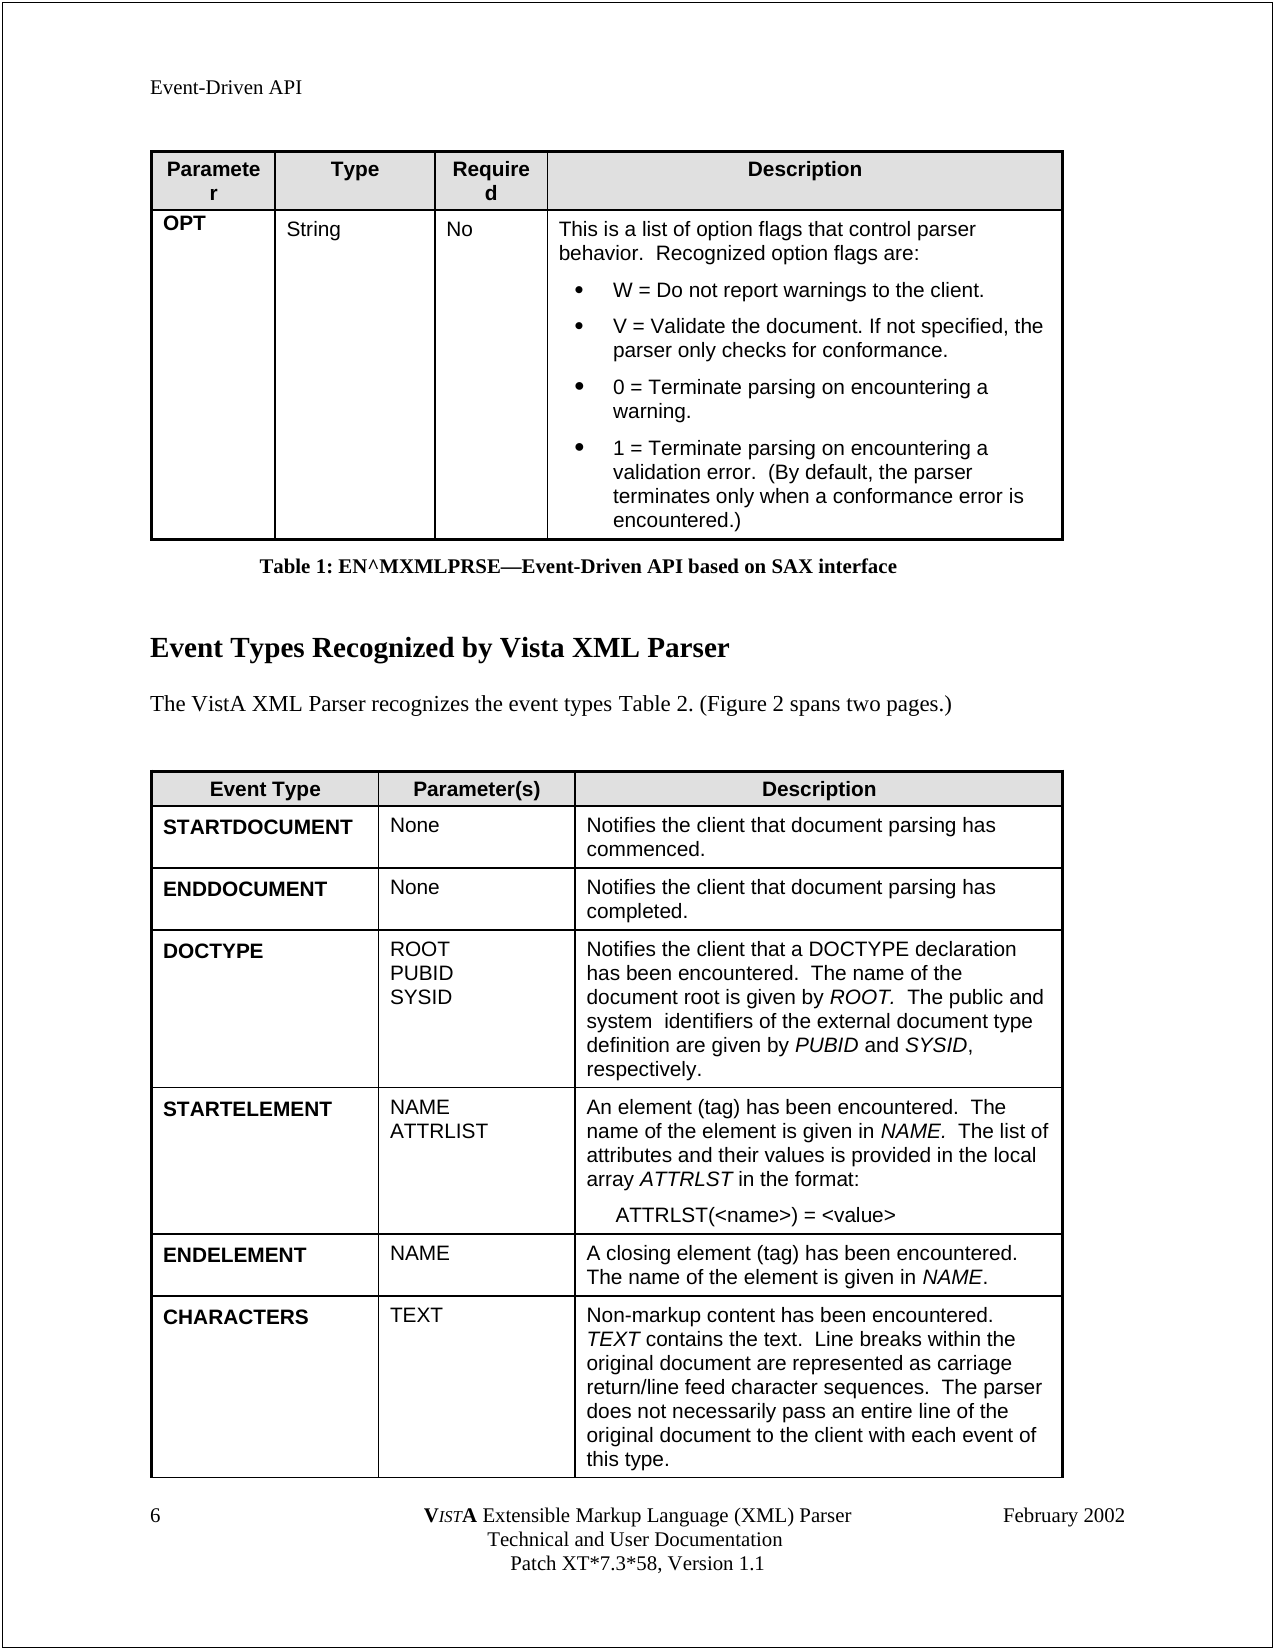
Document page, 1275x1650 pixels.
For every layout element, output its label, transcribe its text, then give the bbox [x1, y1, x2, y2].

table_cell STARTDOCUMENT [153, 807, 378, 867]
table_cell No [436, 211, 547, 538]
table_cell This is a list of option flags that control parser behavior. Recognized option flags are: W = Do not report warnings to the client. V = Validate the document. If not specified, the parser only checks for conformance. 0 = Terminate parsing on encountering a warning. 1 = Terminate parsing on encountering a validation error. (By default, the parser terminates only when a conformance error is encountered.) [548, 211, 1061, 538]
table_cell Non-markup content has been encountered. TEXT contains the text. Line breaks within the original document are represented as carriage return/line feed character sequences. The parser does not necessarily pass an entire line of the original document to the client with each event of this type. [576, 1297, 1061, 1477]
table_cell OPT [153, 211, 274, 538]
table_cell None [379, 807, 574, 867]
table_cell An element (tag) has been encountered. The name of the element is given in NAME. The list of attributes and their values is provided in the local array ATTRLST in the format: ATTRLST(<name>) = <value> [576, 1088, 1061, 1233]
table_header Required [436, 153, 547, 209]
table_cell ENDDOCUMENT [153, 869, 378, 929]
table_header Type [276, 153, 434, 209]
table_cell ROOT PUBID SYSID [379, 931, 574, 1087]
table_cell Notifies the client that document parsing has completed. [576, 869, 1061, 929]
table_cell Notifies the client that document parsing has commenced. [576, 807, 1061, 867]
table_header Parameter(s) [379, 773, 574, 805]
table_cell DOCTYPE [153, 931, 378, 1087]
table_cell NAME ATTRLIST [379, 1088, 574, 1233]
table_header Event Type [153, 773, 378, 805]
table_cell ENDELEMENT [153, 1235, 378, 1295]
table_cell None [379, 869, 574, 929]
table_cell CHARACTERS [153, 1297, 378, 1477]
table_cell NAME [379, 1235, 574, 1295]
table_cell TEXT [379, 1297, 574, 1477]
table_cell String [276, 211, 434, 538]
text The VistA XML Parser recognizes the event types Table 2. (Figure 2 spans two pages.) [150, 691, 1125, 717]
table_cell A closing element (tag) has been encountered. The name of the element is given in NAME. [576, 1235, 1061, 1295]
table_cell STARTELEMENT [153, 1088, 378, 1233]
table_header Parameter [153, 153, 274, 209]
subtitle Event Types Recognized by XML Parser [150, 631, 1125, 664]
table_header Description [548, 153, 1061, 209]
table_header Description [576, 773, 1061, 805]
table_cell Notifies the client that a DOCTYPE declaration has been encountered. The name of the document root is given by ROOT. The public and system identifiers of the external document type definition are given by PUBID and SYSID, respectively. [576, 931, 1061, 1087]
